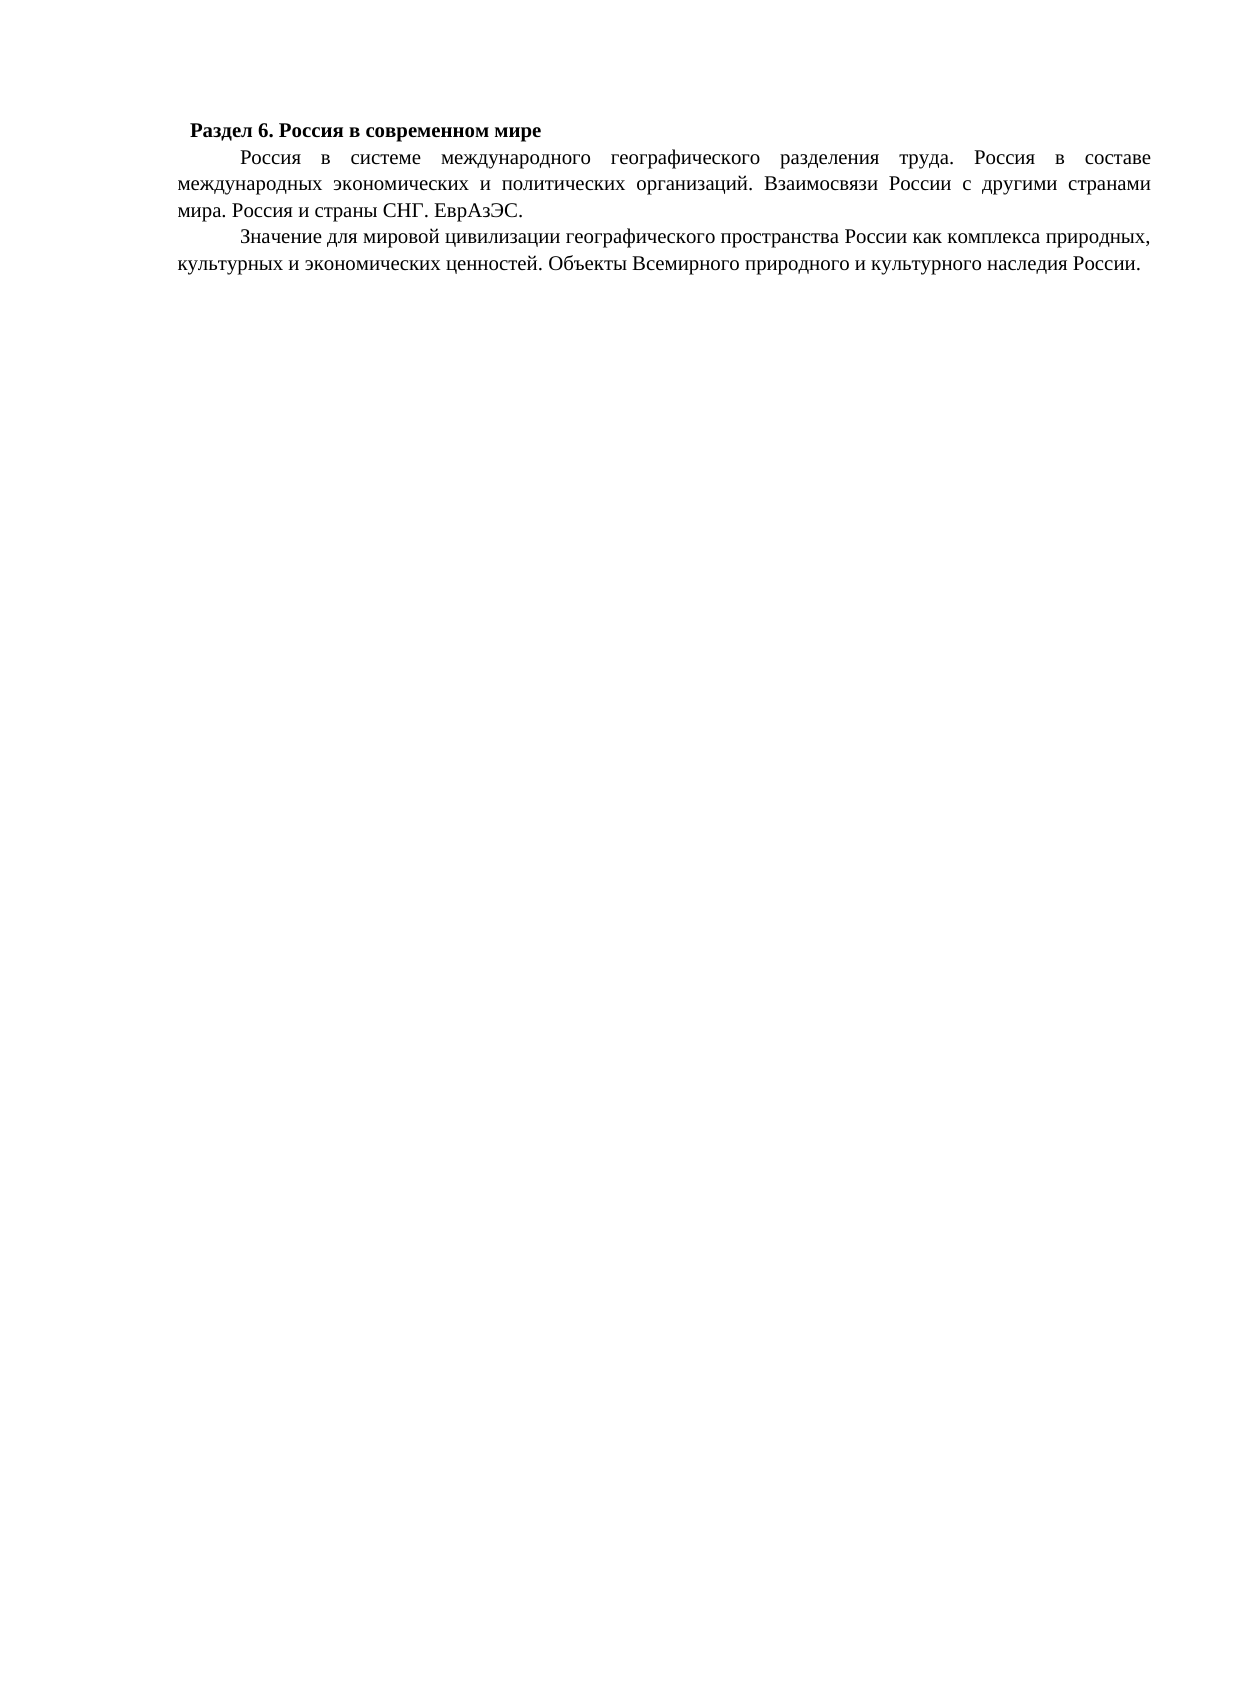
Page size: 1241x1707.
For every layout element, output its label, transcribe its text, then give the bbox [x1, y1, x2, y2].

text Раздел 6. Россия в современном мире [190, 118, 1152, 142]
text Россия в системе международного географического разделения труда. Россия в составе международных экономических и политических организаций. Взаимосвязи России с другими странами мира. Россия и страны СНГ. ЕврАзЭС. [177, 144, 1152, 222]
text Значение для мировой цивилизации географического пространства России как комплекса природных, культурных и экономических ценностей. Объекты Всемирного природного и культурного наследия России. [177, 224, 1152, 274]
